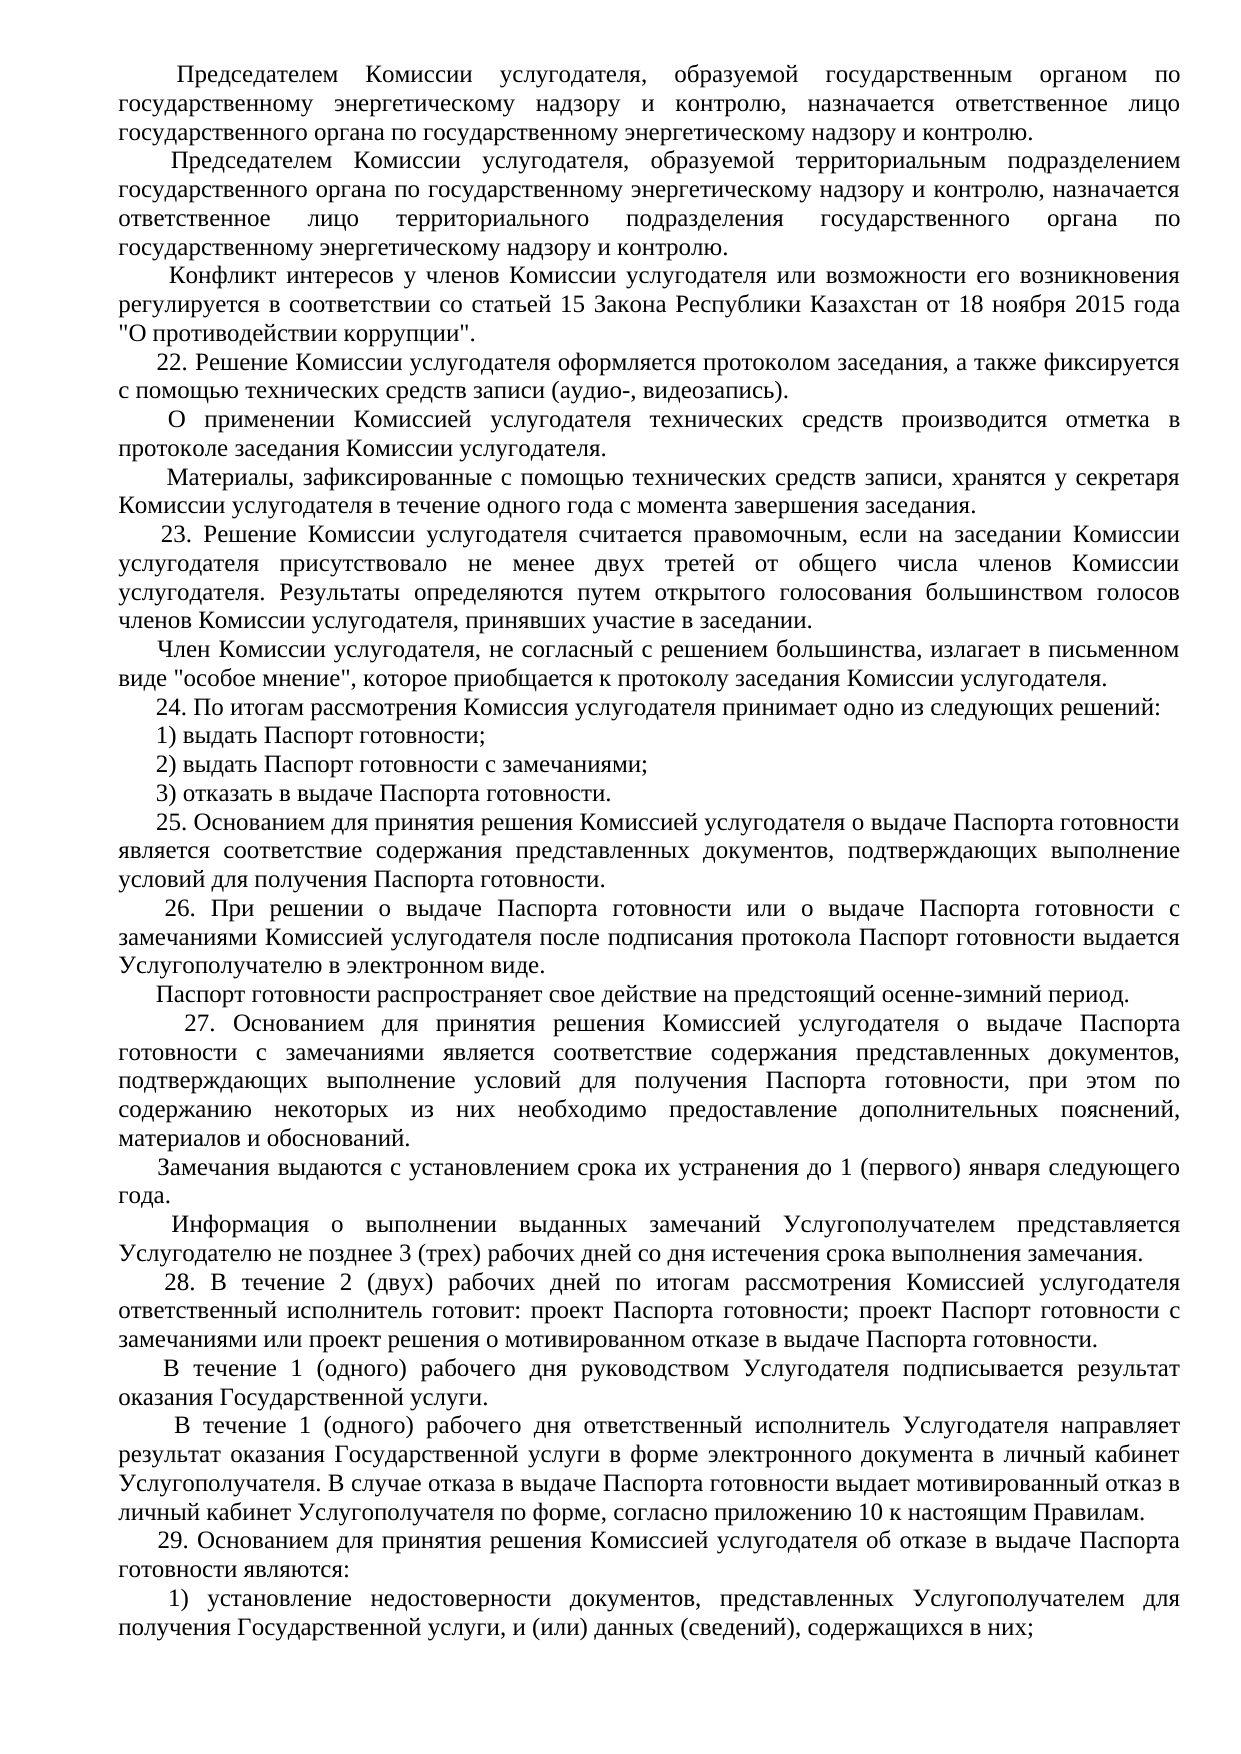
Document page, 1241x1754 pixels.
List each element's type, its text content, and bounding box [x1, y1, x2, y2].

text 3) отказать в выдаче Паспорта готовности. [118, 778, 1181, 807]
text Председателем Комиссии услугодателя, образуемой территориальным подразделением государственного органа по государственному энергетическому надзору и контролю, назначается ответственное лицо территориального подразделения государственного органа по государственному энергетическому надзору и контролю. [118, 145, 1181, 260]
text В течение 1 (одного) рабочего дня руководством Услугодателя подписывается результат оказания Государственной услуги. [118, 1353, 1181, 1410]
text 23. Решение Комиссии услугодателя считается правомочным, если на заседании Комиссии услугодателя присутствовало не менее двух третей от общего числа членов Комиссии услугодателя. Результаты определяются путем открытого голосования большинством голосов членов Комиссии услугодателя, принявших участие в заседании. [118, 519, 1181, 634]
text Замечания выдаются с установлением срока их устранения до 1 (первого) января следующего года. [118, 1152, 1181, 1209]
text 22. Решение Комиссии услугодателя оформляется протоколом заседания, а также фиксируется с помощью технических средств записи (аудио-, видеозапись). [118, 347, 1181, 404]
text 2) выдать Паспорт готовности с замечаниями; [118, 749, 1181, 778]
text 27. Основанием для принятия решения Комиссией услугодателя о выдаче Паспорта готовности с замечаниями является соответствие содержания представленных документов, подтверждающих выполнение условий для получения Паспорта готовности, при этом по содержанию некоторых из них необходимо предоставление дополнительных пояснений, материалов и обоснований. [118, 1008, 1181, 1152]
text 1) установление недостоверности документов, представленных Услугополучателем для получения Государственной услуги, и (или) данных (сведений), содержащихся в них; [118, 1583, 1181, 1640]
text Член Комиссии услугодателя, не согласный с решением большинства, излагает в письменном виде "особое мнение", которое приобщается к протоколу заседания Комиссии услугодателя. [118, 634, 1181, 692]
text Конфликт интересов у членов Комиссии услугодателя или возможности его возникновения регулируется в соответствии со статьей 15 Закона Республики Казахстан от 18 ноября 2015 года "О противодействии коррупции". [118, 260, 1181, 347]
text 28. В течение 2 (двух) рабочих дней по итогам рассмотрения Комиссией услугодателя ответственный исполнитель готовит: проект Паспорта готовности; проект Паспорт готовности с замечаниями или проект решения о мотивированном отказе в выдаче Паспорта готовности. [118, 1267, 1181, 1353]
text 26. При решении о выдаче Паспорта готовности или о выдаче Паспорта готовности с замечаниями Комиссией услугодателя после подписания протокола Паспорт готовности выдается Услугополучателю в электронном виде. [118, 893, 1181, 979]
text Председателем Комиссии услугодателя, образуемой государственным органом по государственному энергетическому надзору и контролю, назначается ответственное лицо государственного органа по государственному энергетическому надзору и контролю. [118, 59, 1181, 145]
text 29. Основанием для принятия решения Комиссией услугодателя об отказе в выдаче Паспорта готовности являются: [118, 1525, 1181, 1583]
text О применении Комиссией услугодателя технических средств производится отметка в протоколе заседания Комиссии услугодателя. [118, 404, 1181, 462]
text 25. Основанием для принятия решения Комиссией услугодателя о выдаче Паспорта готовности является соответствие содержания представленных документов, подтверждающих выполнение условий для получения Паспорта готовности. [118, 807, 1181, 893]
text 1) выдать Паспорт готовности; [118, 720, 1181, 749]
text 24. По итогам рассмотрения Комиссия услугодателя принимает одно из следующих решений: [118, 692, 1181, 720]
text Материалы, зафиксированные с помощью технических средств записи, хранятся у секретаря Комиссии услугодателя в течение одного года с момента завершения заседания. [118, 462, 1181, 519]
text В течение 1 (одного) рабочего дня ответственный исполнитель Услугодателя направляет результат оказания Государственной услуги в форме электронного документа в личный кабинет Услугополучателя. В случае отказа в выдаче Паспорта готовности выдает мотивированный отказ в личный кабинет Услугополучателя по форме, согласно приложению 10 к настоящим Правилам. [118, 1410, 1181, 1525]
text Паспорт готовности распространяет свое действие на предстоящий осенне-зимний период. [118, 979, 1181, 1008]
text Информация о выполнении выданных замечаний Услугополучателем представляется Услугодателю не позднее 3 (трех) рабочих дней со дня истечения срока выполнения замечания. [118, 1209, 1181, 1267]
